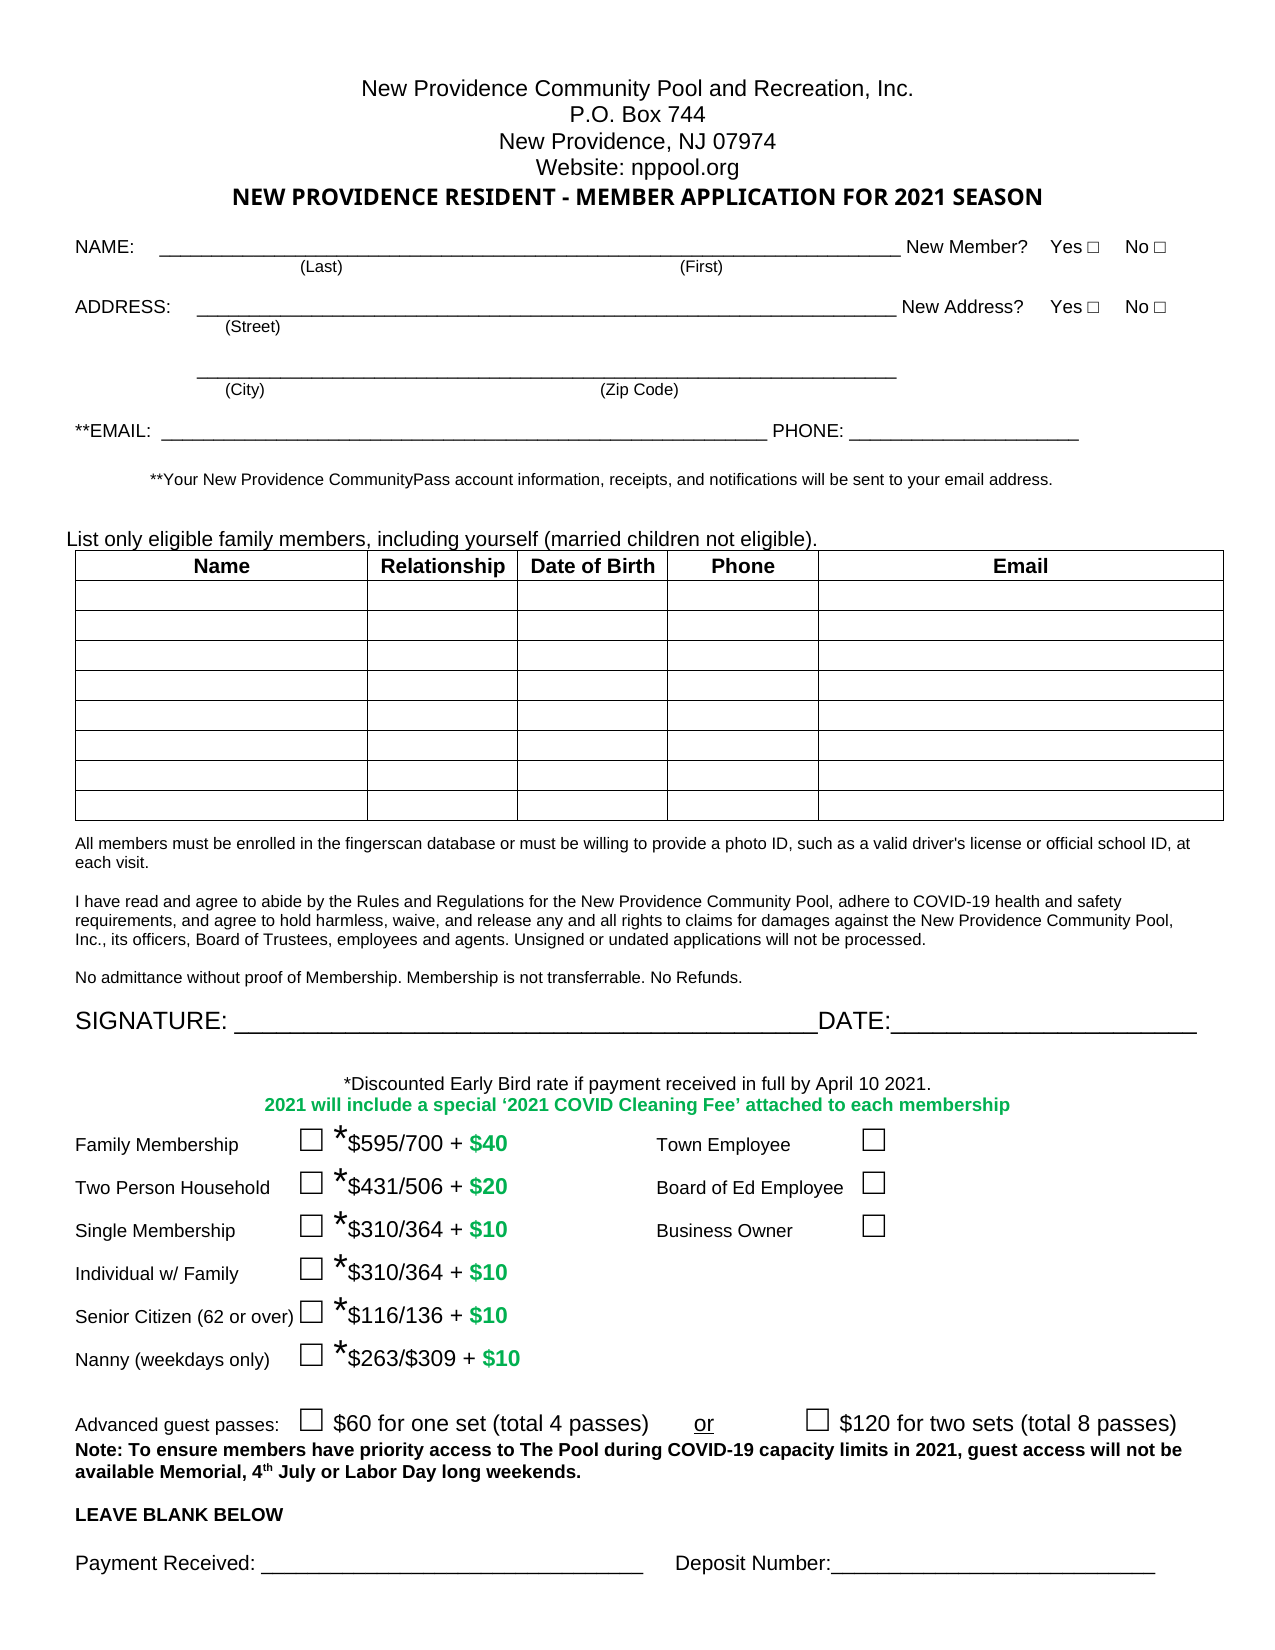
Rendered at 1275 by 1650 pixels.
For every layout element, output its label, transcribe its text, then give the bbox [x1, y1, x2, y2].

table_cell [368, 791, 517, 820]
table_cell [819, 731, 1223, 760]
text P.O. Box 744 [75, 101, 1200, 128]
text Senior Citizen (62 or over) □ *$116/136 + $10 [75, 1288, 1200, 1331]
text All members must be enrolled in the fingerscan database or must be willing to provide a photo ID, such as a valid driver's license or official school ID, at each visit. [75, 834, 1200, 872]
table_header Email [819, 551, 1223, 580]
table_cell [819, 701, 1223, 730]
table_cell [668, 701, 818, 730]
table_cell [368, 761, 517, 790]
text *Discounted Early Bird rate if payment received in full by April 10 2021. [75, 1073, 1200, 1094]
table_cell [368, 701, 517, 730]
table_cell [668, 791, 818, 820]
text LEAVE BLANK BELOW [75, 1504, 1200, 1525]
table_cell [76, 701, 367, 730]
table_cell [76, 611, 367, 640]
table_header Phone [668, 551, 818, 580]
text No admittance without proof of Membership. Membership is not transferrable. No Refunds. [75, 968, 1200, 987]
text **Your New Providence CommunityPass account information, receipts, and notifications will be sent to your email address. [75, 470, 1200, 489]
text Single Membership □ *$310/364 + $10 Business Owner □ [75, 1202, 1200, 1245]
table_cell [76, 731, 367, 760]
text (City) (Zip Code) [75, 379, 1200, 398]
table_cell [668, 611, 818, 640]
text New Providence, NJ 07974 [75, 128, 1200, 154]
text I have read and agree to abide by the Rules and Regulations for the New Providence Community Pool, adhere to COVID-19 health and safety requirements, and agree to hold harmless, waive, and release any and all rights to claims for damages against the New Providence Community Pool, Inc., its officers, Board of Trustees, employees and agents. Unsigned or undated applications will not be processed. [75, 891, 1200, 949]
table_cell [518, 791, 667, 820]
table_cell [518, 731, 667, 760]
text Individual w/ Family □ *$310/364 + $10 [75, 1245, 1200, 1288]
text **EMAIL: __________________________________________________________ PHONE: ______________________ [75, 420, 1200, 442]
table_cell [368, 731, 517, 760]
text Family Membership □ *$595/700 + $40 Town Employee □ [75, 1116, 1200, 1159]
text 2021 will include a special ‘2021 COVID Cleaning Fee’ attached to each membership [75, 1094, 1200, 1116]
table_cell [518, 581, 667, 610]
text SIGNATURE: __________________________________________DATE:______________________ [75, 1006, 1200, 1035]
table_cell [819, 671, 1223, 700]
table_cell [819, 611, 1223, 640]
text NAME: _______________________________________________________________________ New Member? Yes □ No □ [75, 236, 1200, 257]
table_cell [76, 581, 367, 610]
table_cell [518, 701, 667, 730]
text (Last) (First) [225, 257, 1200, 276]
text New Providence Community Pool and Recreation, Inc. [75, 75, 1200, 101]
table_cell [76, 761, 367, 790]
table_cell [518, 671, 667, 700]
table_cell [518, 641, 667, 670]
table_cell [668, 761, 818, 790]
text Website: nppool.org [75, 154, 1200, 180]
table_cell [368, 581, 517, 610]
table_header Name [76, 551, 367, 580]
text Note: To ensure members have priority access to The Pool during COVID-19 capacity limits in 2021, guest access will not be available Memorial, 4th July or Labor Day long weekends. [75, 1439, 1200, 1482]
text NEW PROVIDENCE RESIDENT - MEMBER APPLICATION FOR 2021 SEASON [75, 180, 1200, 212]
table_cell [368, 671, 517, 700]
table_header Relationship [368, 551, 517, 580]
table_cell [819, 581, 1223, 610]
text List only eligible family members, including yourself (married children not eligible). [66, 526, 1200, 550]
table_cell [819, 641, 1223, 670]
table_cell [819, 761, 1223, 790]
table_cell [518, 761, 667, 790]
text Two Person Household □ *$431/506 + $20 Board of Ed Employee □ [75, 1159, 1200, 1202]
table_cell [76, 671, 367, 700]
table_cell [668, 731, 818, 760]
table_cell [668, 671, 818, 700]
text (Street) [150, 317, 1200, 336]
table_cell [668, 641, 818, 670]
text Payment Received: _________________________________ Deposit Number:____________________________ [75, 1550, 1200, 1574]
table_cell [819, 791, 1223, 820]
table_header Date of Birth [518, 551, 667, 580]
table_cell [76, 791, 367, 820]
table_cell [76, 641, 367, 670]
text Nanny (weekdays only) □ *$263/$309 + $10 [75, 1331, 1200, 1374]
table_cell [368, 641, 517, 670]
table_cell [518, 611, 667, 640]
text ___________________________________________________________________ [75, 358, 1200, 379]
table_cell [668, 581, 818, 610]
text ADDRESS: ___________________________________________________________________ New Address? Yes □ No □ [75, 296, 1200, 317]
text Advanced guest passes: □ $60 for one set (total 4 passes) or □ $120 for two sets (total 8 passes) [75, 1396, 1200, 1439]
table_cell [368, 611, 517, 640]
